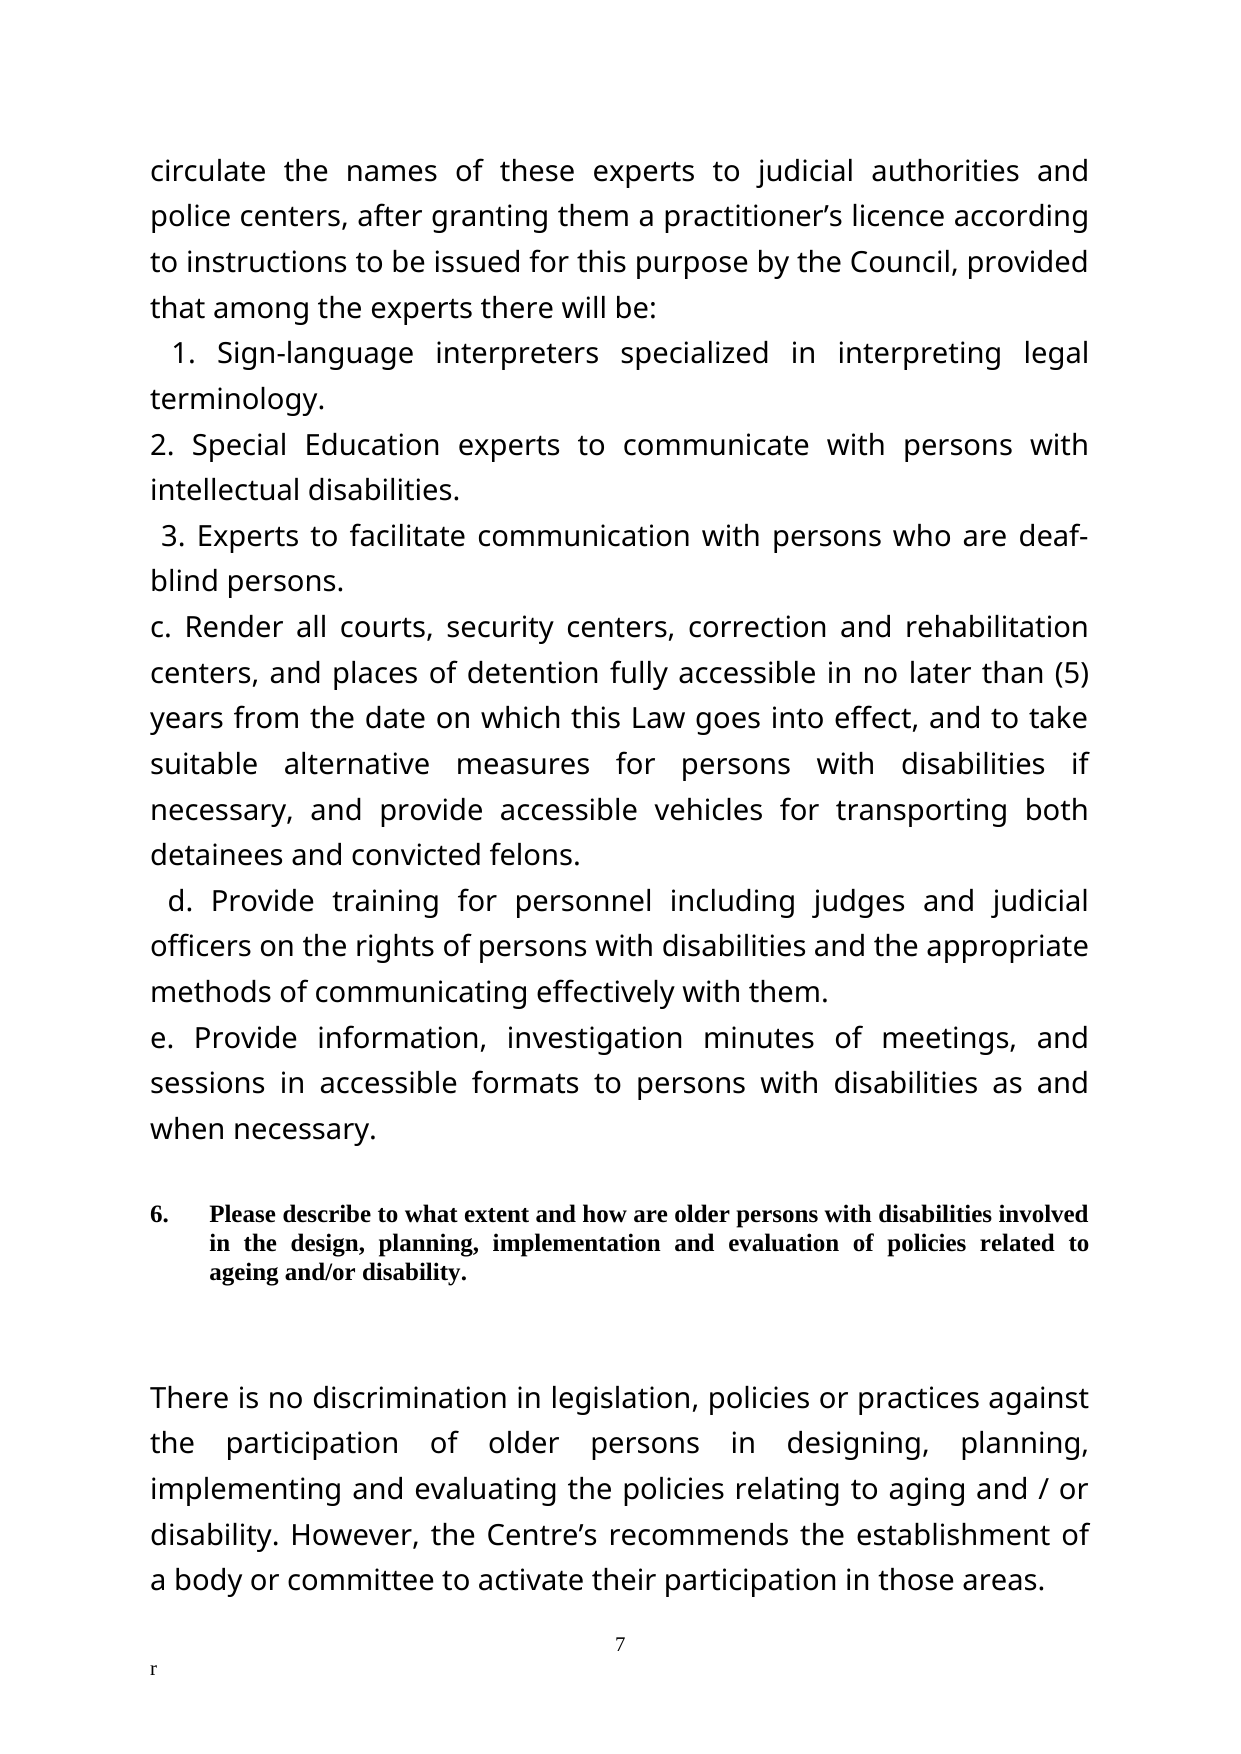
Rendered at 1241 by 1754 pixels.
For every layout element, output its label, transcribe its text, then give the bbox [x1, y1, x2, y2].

text c. Render all courts, security centers, correction and rehabilitation centers, and places of detention fully accessible in no later than (5) years from the date on which this Law goes into effect, and to take suitable alternative measures for persons with disabilities if necessary, and provide accessible vehicles for transporting both detainees and convicted felons. [150, 606, 1090, 874]
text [150, 150, 1090, 327]
text 3. Experts to facilitate communication with persons who are deaf-blind persons. [150, 515, 1090, 600]
text d. Provide training for personnel including judges and judicial officers on the rights of persons with disabilities and the appropriate methods of communicating effectively with them. [150, 880, 1090, 1011]
text e. Provide information, investigation minutes of meetings, and sessions in accessible formats to persons with disabilities as and when necessary. [150, 1017, 1090, 1148]
list Please describe to what extent and how are older persons with disabilities involved in the design, planning, implementation and evaluation of policies related to ageing and/or disability. [150, 1199, 1090, 1286]
text There is no discrimination in legislation, policies or practices against the participation of older persons in designing, planning, implementing and evaluating the policies relating to aging and / or disability. However, the Centre’s recommends the establishment of a body or committee to activate their participation in those areas. [150, 1377, 1090, 1599]
text 2. Special Education experts to communicate with persons with intellectual disabilities. [150, 424, 1090, 509]
text 1. Sign-language interpreters specialized in interpreting legal terminology. [150, 332, 1090, 418]
